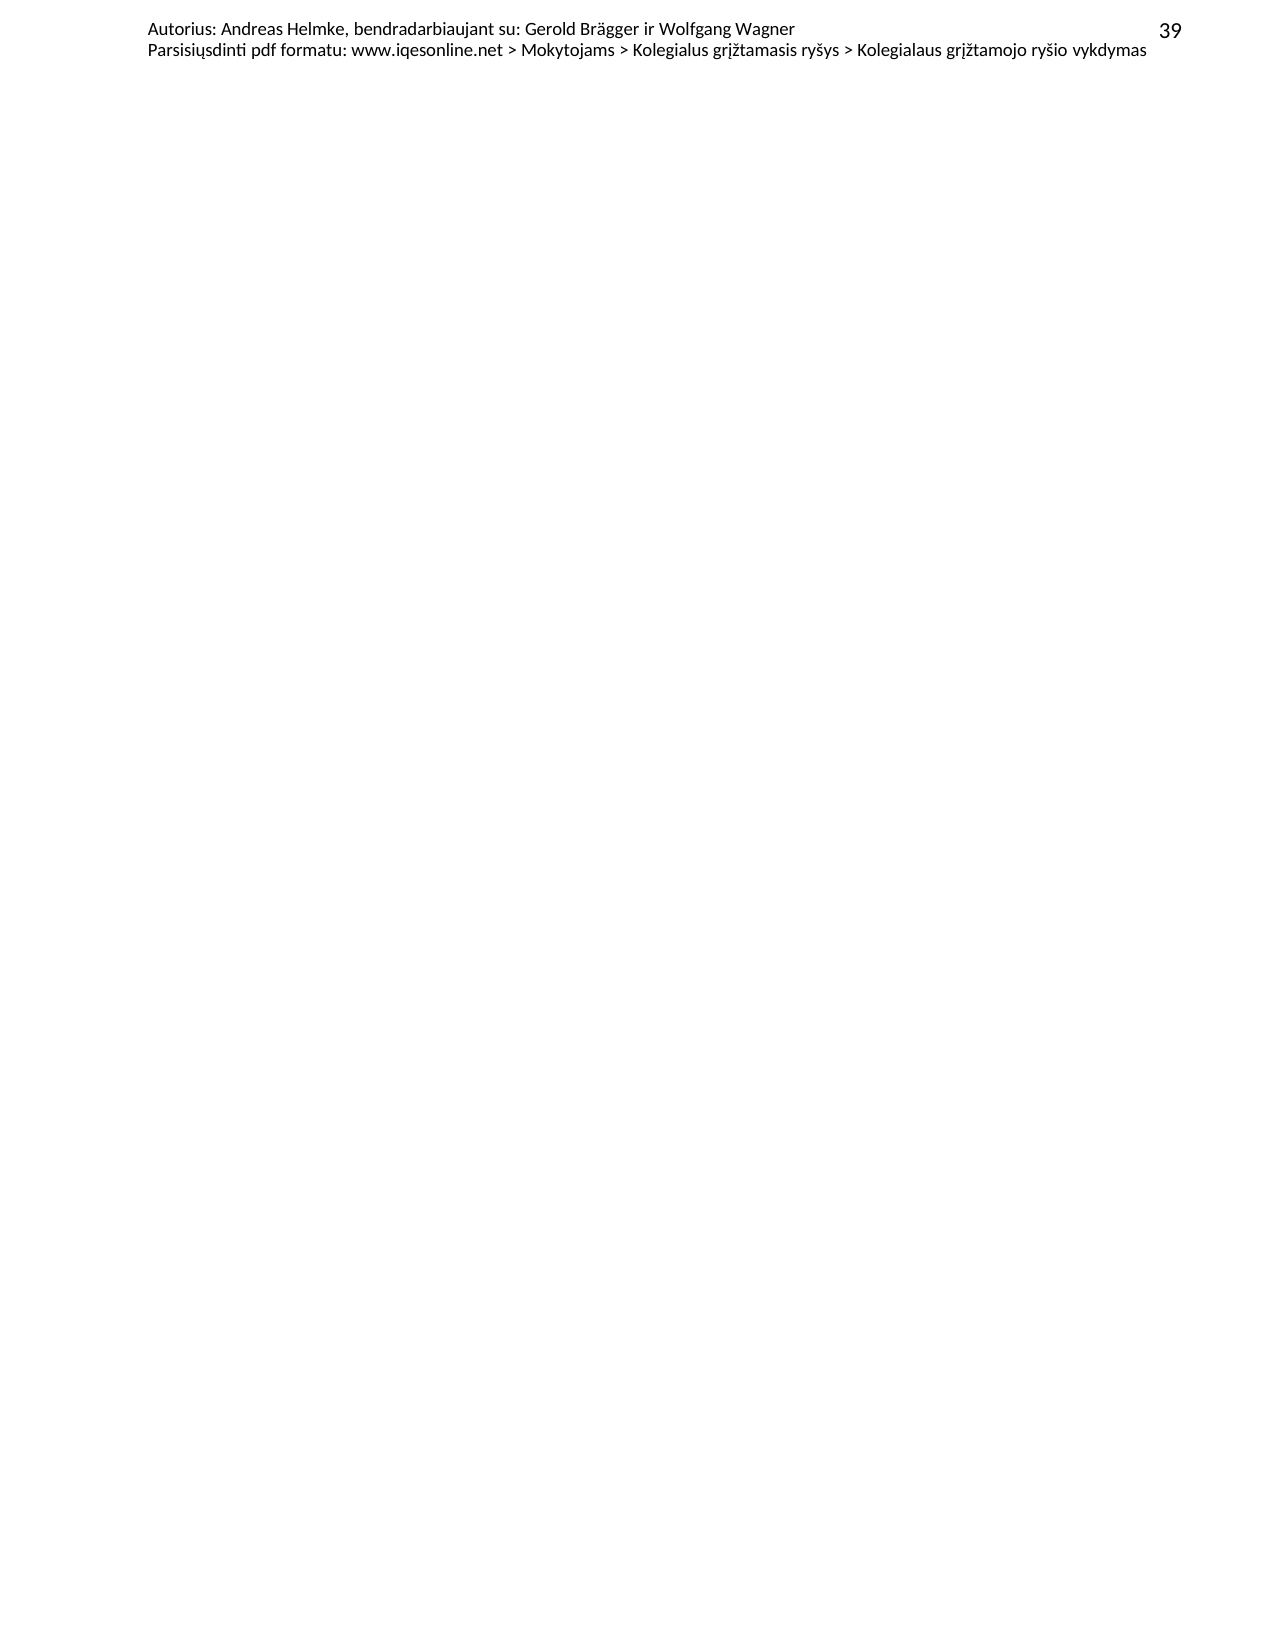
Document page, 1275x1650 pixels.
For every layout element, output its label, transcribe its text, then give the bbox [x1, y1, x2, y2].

text Parsisiųsdinti pdf formatu: www.iqesonline.net > Mokytojams > Kolegialus grįžtamasis ryšys > Kolegialaus grįžtamojo ryšio vykdymas [148, 40, 1194, 61]
text Autorius: Andreas Helmke, bendradarbiaujant su: Gerold Brägger ir Wolfgang Wagner 39 [148, 14, 1194, 40]
